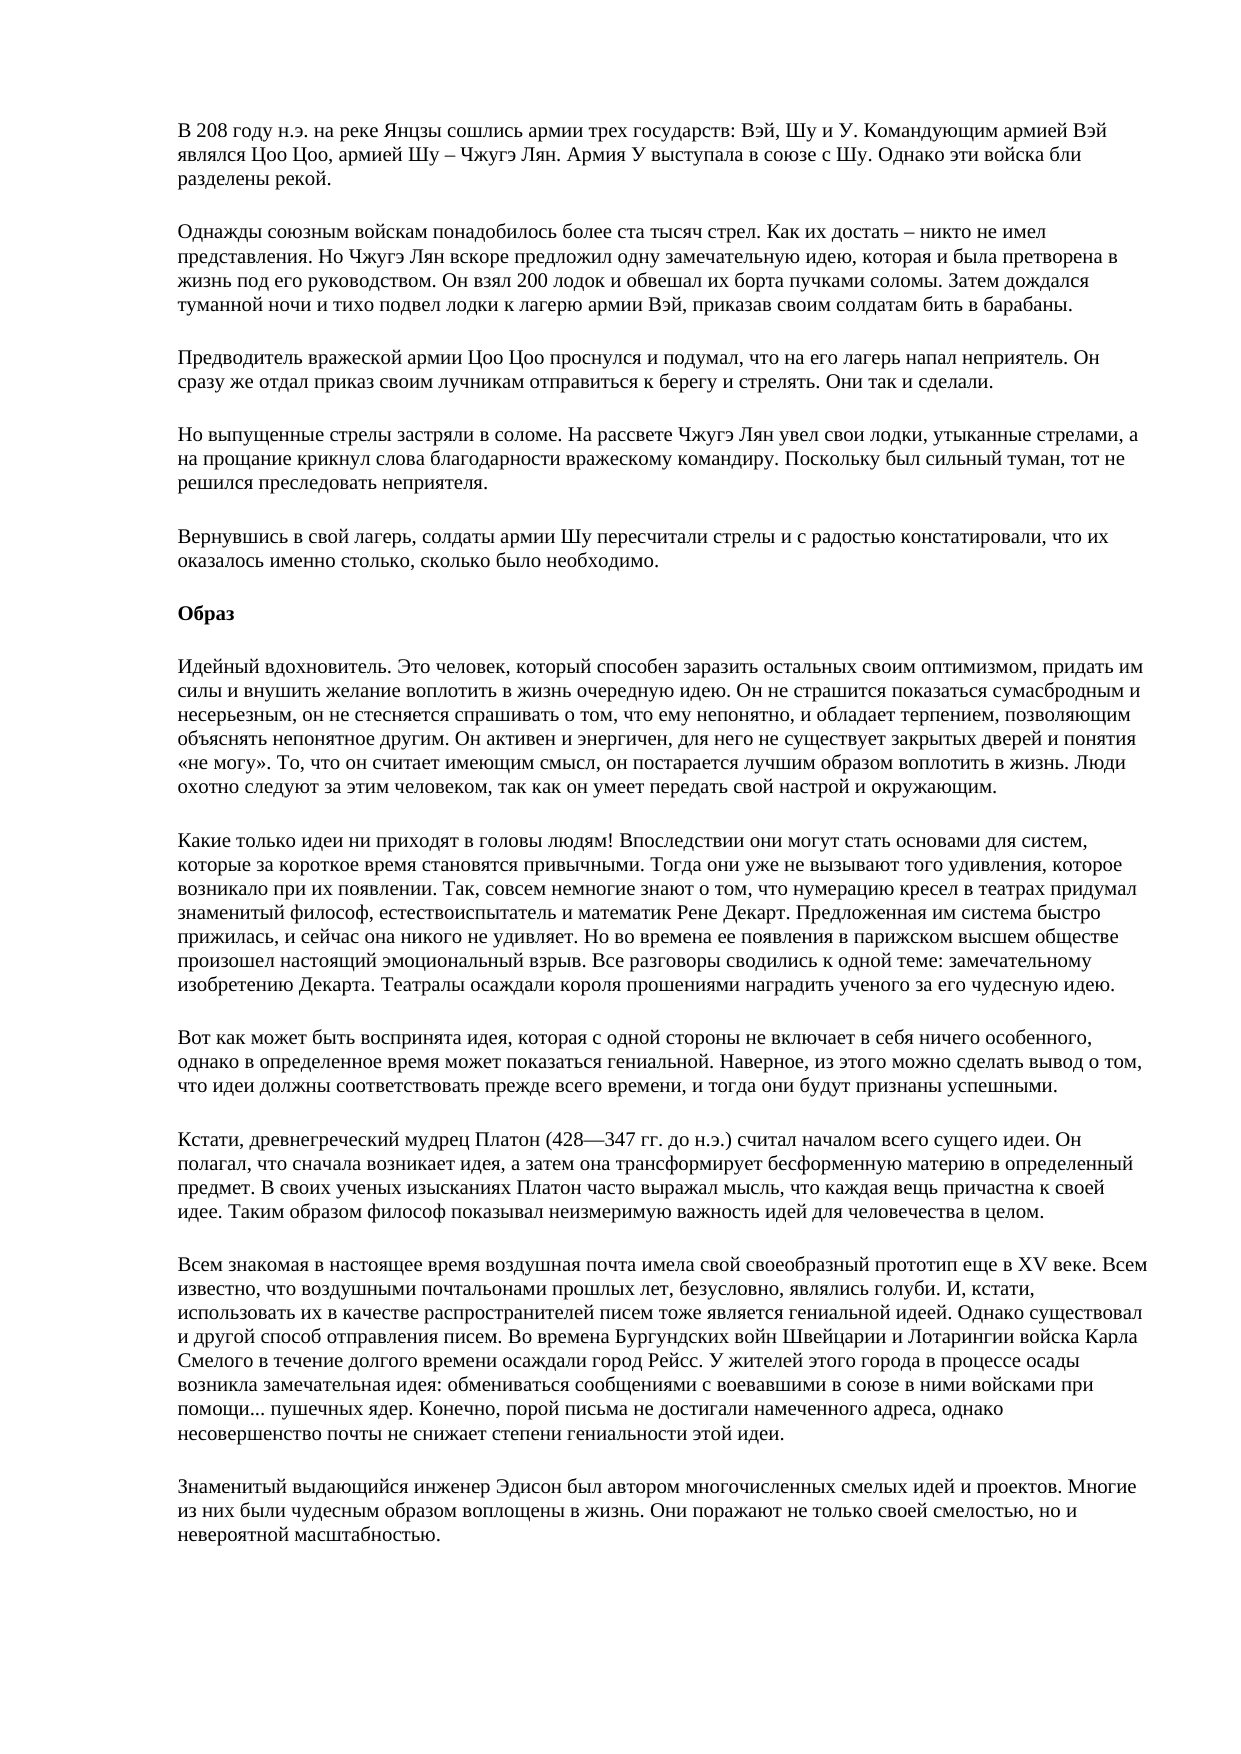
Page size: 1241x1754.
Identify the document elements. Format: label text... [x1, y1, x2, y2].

text Однажды союзным войскам понадобилось более ста тысяч стрел. Как их достать – никто не имел представления. Но Чжугэ Лян вскоре предложил одну замечательную идею, которая и была претворена в жизнь под его руководством. Он взял 200 лодок и обвешал их борта пучками соломы. Затем дождался туманной ночи и тихо подвел лодки к лагерю армии Вэй, приказав своим солдатам бить в барабаны. [177, 219, 1152, 316]
text Какие только идеи ни приходят в головы людям! Впоследствии они могут стать основами для систем, которые за короткое время становятся привычными. Тогда они уже не вызывают того удивления, которое возникало при их появлении. Так, совсем немногие знают о том, что нумерацию кресел в театрах придумал знаменитый философ, естествоиспытатель и математик Рене Декарт. Предложенная им система быстро прижилась, и сейчас она никого не удивляет. Но во времена ее появления в парижском высшем обществе произошел настоящий эмоциональный взрыв. Все разговоры сводились к одной теме: замечательному изобретению Декарта. Театралы осаждали короля прошениями наградить ученого за его чудесную идею. [177, 828, 1152, 996]
text Всем знакомая в настоящее время воздушная почта имела свой своеобразный прототип еще в XV веке. Всем известно, что воздушными почтальонами прошлых лет, безусловно, являлись голуби. И, кстати, использовать их в качестве распространителей писем тоже является гениальной идеей. Однако существовал и другой способ отправления писем. Во времена Бургундских войн Швейцарии и Лотарингии войска Карла Смелого в течение долгого времени осаждали город Рейсс. У жителей этого города в процессе осады возникла замечательная идея: обмениваться сообщениями с воевавшими в союзе в ними войсками при помощи... пушечных ядер. Конечно, порой письма не достигали намеченного адреса, однако несовершенство почты не снижает степени гениальности этой идеи. [177, 1252, 1152, 1444]
text Вернувшись в свой лагерь, солдаты армии Шу пересчитали стрелы и с радостью констатировали, что их оказалось именно столько, сколько было необходимо. [177, 523, 1152, 572]
text Вот как может быть воспринята идея, которая с одной стороны не включает в себя ничего особенного, однако в определенное время может показаться гениальной. Наверное, из этого можно сделать вывод о том, что идеи должны соответствовать прежде всего времени, и тогда они будут признаны успешными. [177, 1025, 1152, 1097]
text Идейный вдохновитель. Это человек, который способен заразить остальных своим оптимизмом, придать им силы и внушить желание воплотить в жизнь очередную идею. Он не страшится показаться сумасбродным и несерьезным, он не стесняется спрашивать о том, что ему непонятно, и обладает терпением, позволяющим объяснять непонятное другим. Он активен и энергичен, для него не существует закрытых дверей и понятия «не могу». То, что он считает имеющим смысл, он постарается лучшим образом воплотить в жизнь. Люди охотно следуют за этим человеком, так как он умеет передать свой настрой и окружающим. [177, 654, 1152, 798]
text Образ [177, 601, 1152, 625]
text Кстати, древнегреческий мудрец Платон (428—347 гг. до н.э.) считал началом всего сущего идеи. Он полагал, что сначала возникает идея, а затем она трансформирует бесформенную материю в определенный предмет. В своих ученых изысканиях Платон часто выражал мысль, что каждая вещь причастна к своей идее. Таким образом философ показывал неизмеримую важность идей для человечества в целом. [177, 1127, 1152, 1223]
text Но выпущенные стрелы застряли в соломе. На рассвете Чжугэ Лян увел свои лодки, утыканные стрелами, а на прощание крикнул слова благодарности вражескому командиру. Поскольку был сильный туман, тот не решился преследовать неприятеля. [177, 422, 1152, 494]
text Знаменитый выдающийся инженер Эдисон был автором многочисленных смелых идей и проектов. Многие из них были чудесным образом воплощены в жизнь. Они поражают не только своей смелостью, но и невероятной масштабностью. [177, 1474, 1152, 1546]
text В 208 году н.э. на реке Янцзы сошлись армии трех государств: Вэй, Шу и У. Командующим армией Вэй являлся Цоо Цоо, армией Шу – Чжугэ Лян. Армия У выступала в союзе с Шу. Однако эти войска бли разделены рекой. [177, 118, 1152, 190]
text Предводитель вражеской армии Цоо Цоо проснулся и подумал, что на его лагерь напал неприятель. Он сразу же отдал приказ своим лучникам отправиться к берегу и стрелять. Они так и сделали. [177, 345, 1152, 393]
